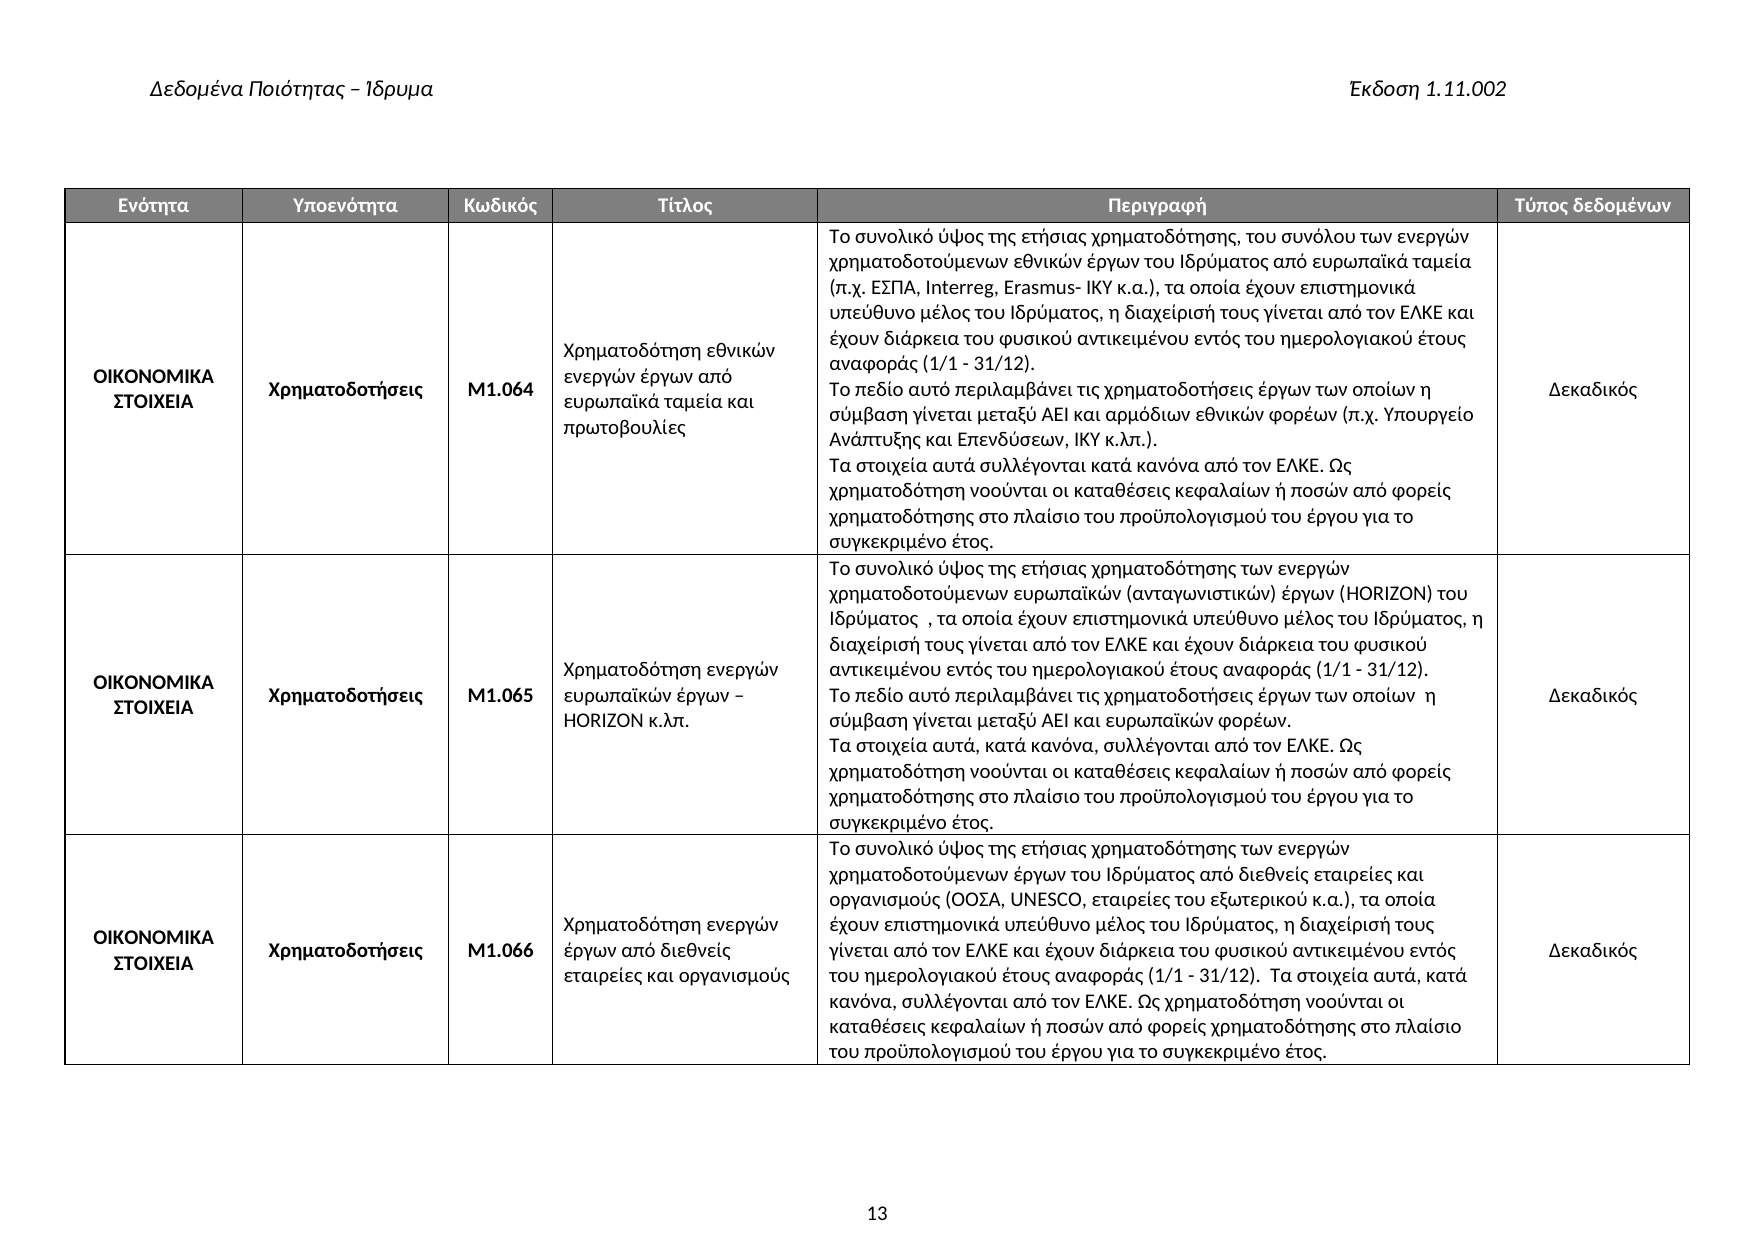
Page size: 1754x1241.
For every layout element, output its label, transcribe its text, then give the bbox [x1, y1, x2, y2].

table_cell ΟΙΚΟΝΟΜΙΚΑ ΣΤΟΙΧΕΙΑ [66, 835, 242, 1064]
table_cell Δεκαδικός [1498, 555, 1689, 834]
table_cell M1.066 [449, 835, 552, 1064]
table_cell Το συνολικό ύψος της ετήσιας χρηματοδότησης των ενεργών χρηματοδοτούμενων ευρωπαϊκών (ανταγωνιστικών) έργων (HORIZON) του Ιδρύματος , τα οποία έχουν επιστημονικά υπεύθυνο μέλος του Ιδρύματος, η διαχείρισή τους γίνεται από τον ΕΛΚΕ και έχουν διάρκεια του φυσικού αντικειμένου εντός του ημερολογιακού έτους αναφοράς (1/1 - 31/12). Το πεδίο αυτό περιλαμβάνει τις χρηματοδοτήσεις έργων των οποίων η σύμβαση γίνεται μεταξύ ΑΕΙ και ευρωπαϊκών φορέων. Τα στοιχεία αυτά, κατά κανόνα, συλλέγονται από τον ΕΛΚΕ. Ως χρηματοδότηση νοούνται οι καταθέσεις κεφαλαίων ή ποσών από φορείς χρηματοδότησης στο πλαίσιο του προϋπολογισμού του έργου για το συγκεκριμένο έτος. [818, 555, 1497, 834]
table_header Υποενότητα [243, 189, 448, 222]
table_header Περιγραφή [818, 189, 1497, 222]
table_cell M1.064 [449, 223, 552, 554]
table_header Τύπος δεδομένων [1498, 189, 1689, 222]
table_cell Χρηματοδότηση ενεργών ευρωπαϊκών έργων – HORIZON κ.λπ. [553, 555, 817, 834]
table_cell Το συνολικό ύψος της ετήσιας χρηματοδότησης των ενεργών χρηματοδοτούμενων έργων του Ιδρύματος από διεθνείς εταιρείες και οργανισμούς (ΟΟΣΑ, UNESCO, εταιρείες του εξωτερικού κ.α.), τα οποία έχουν επιστημονικά υπεύθυνο μέλος του Ιδρύματος, η διαχείρισή τους γίνεται από τον ΕΛΚΕ και έχουν διάρκεια του φυσικού αντικειμένου εντός του ημερολογιακού έτους αναφοράς (1/1 - 31/12). Τα στοιχεία αυτά, κατά κανόνα, συλλέγονται από τον ΕΛΚΕ. Ως χρηματοδότηση νοούνται οι καταθέσεις κεφαλαίων ή ποσών από φορείς χρηματοδότησης στο πλαίσιο του προϋπολογισμού του έργου για το συγκεκριμένο έτος. [818, 835, 1497, 1064]
table_cell Χρηματοδότηση ενεργών έργων από διεθνείς εταιρείες και οργανισμούς [553, 835, 817, 1064]
table_cell Δεκαδικός [1498, 223, 1689, 554]
table_cell Χρηματοδοτήσεις [243, 223, 448, 554]
table_cell Χρηματοδοτήσεις [243, 555, 448, 834]
table_cell Δεκαδικός [1498, 835, 1689, 1064]
table_header Ενότητα [66, 189, 242, 222]
table_cell ΟΙΚΟΝΟΜΙΚΑ ΣΤΟΙΧΕΙΑ [66, 223, 242, 554]
table_cell ΟΙΚΟΝΟΜΙΚΑ ΣΤΟΙΧΕΙΑ [66, 555, 242, 834]
table_cell Χρηματοδότηση εθνικών ενεργών έργων από ευρωπαϊκά ταμεία και πρωτοβουλίες [553, 223, 817, 554]
table_header Κωδικός [449, 189, 552, 222]
table_header Τίτλος [553, 189, 817, 222]
table_cell Χρηματοδοτήσεις [243, 835, 448, 1064]
table_cell Το συνολικό ύψος της ετήσιας χρηματοδότησης, του συνόλου των ενεργών χρηματοδοτούμενων εθνικών έργων του Ιδρύματος από ευρωπαϊκά ταμεία (π.χ. ΕΣΠΑ, Interreg, Erasmus- ΙΚΥ κ.α.), τα οποία έχουν επιστημονικά υπεύθυνο μέλος του Ιδρύματος, η διαχείρισή τους γίνεται από τον ΕΛΚΕ και έχουν διάρκεια του φυσικού αντικειμένου εντός του ημερολογιακού έτους αναφοράς (1/1 - 31/12). Το πεδίο αυτό περιλαμβάνει τις χρηματοδοτήσεις έργων των οποίων η σύμβαση γίνεται μεταξύ ΑΕΙ και αρμόδιων εθνικών φορέων (π.χ. Υπουργείο Ανάπτυξης και Επενδύσεων, ΙΚΥ κ.λπ.). Τα στοιχεία αυτά συλλέγονται κατά κανόνα από τον ΕΛΚΕ. Ως χρηματοδότηση νοούνται οι καταθέσεις κεφαλαίων ή ποσών από φορείς χρηματοδότησης στο πλαίσιο του προϋπολογισμού του έργου για το συγκεκριμένο έτος. [818, 223, 1497, 554]
table_cell M1.065 [449, 555, 552, 834]
